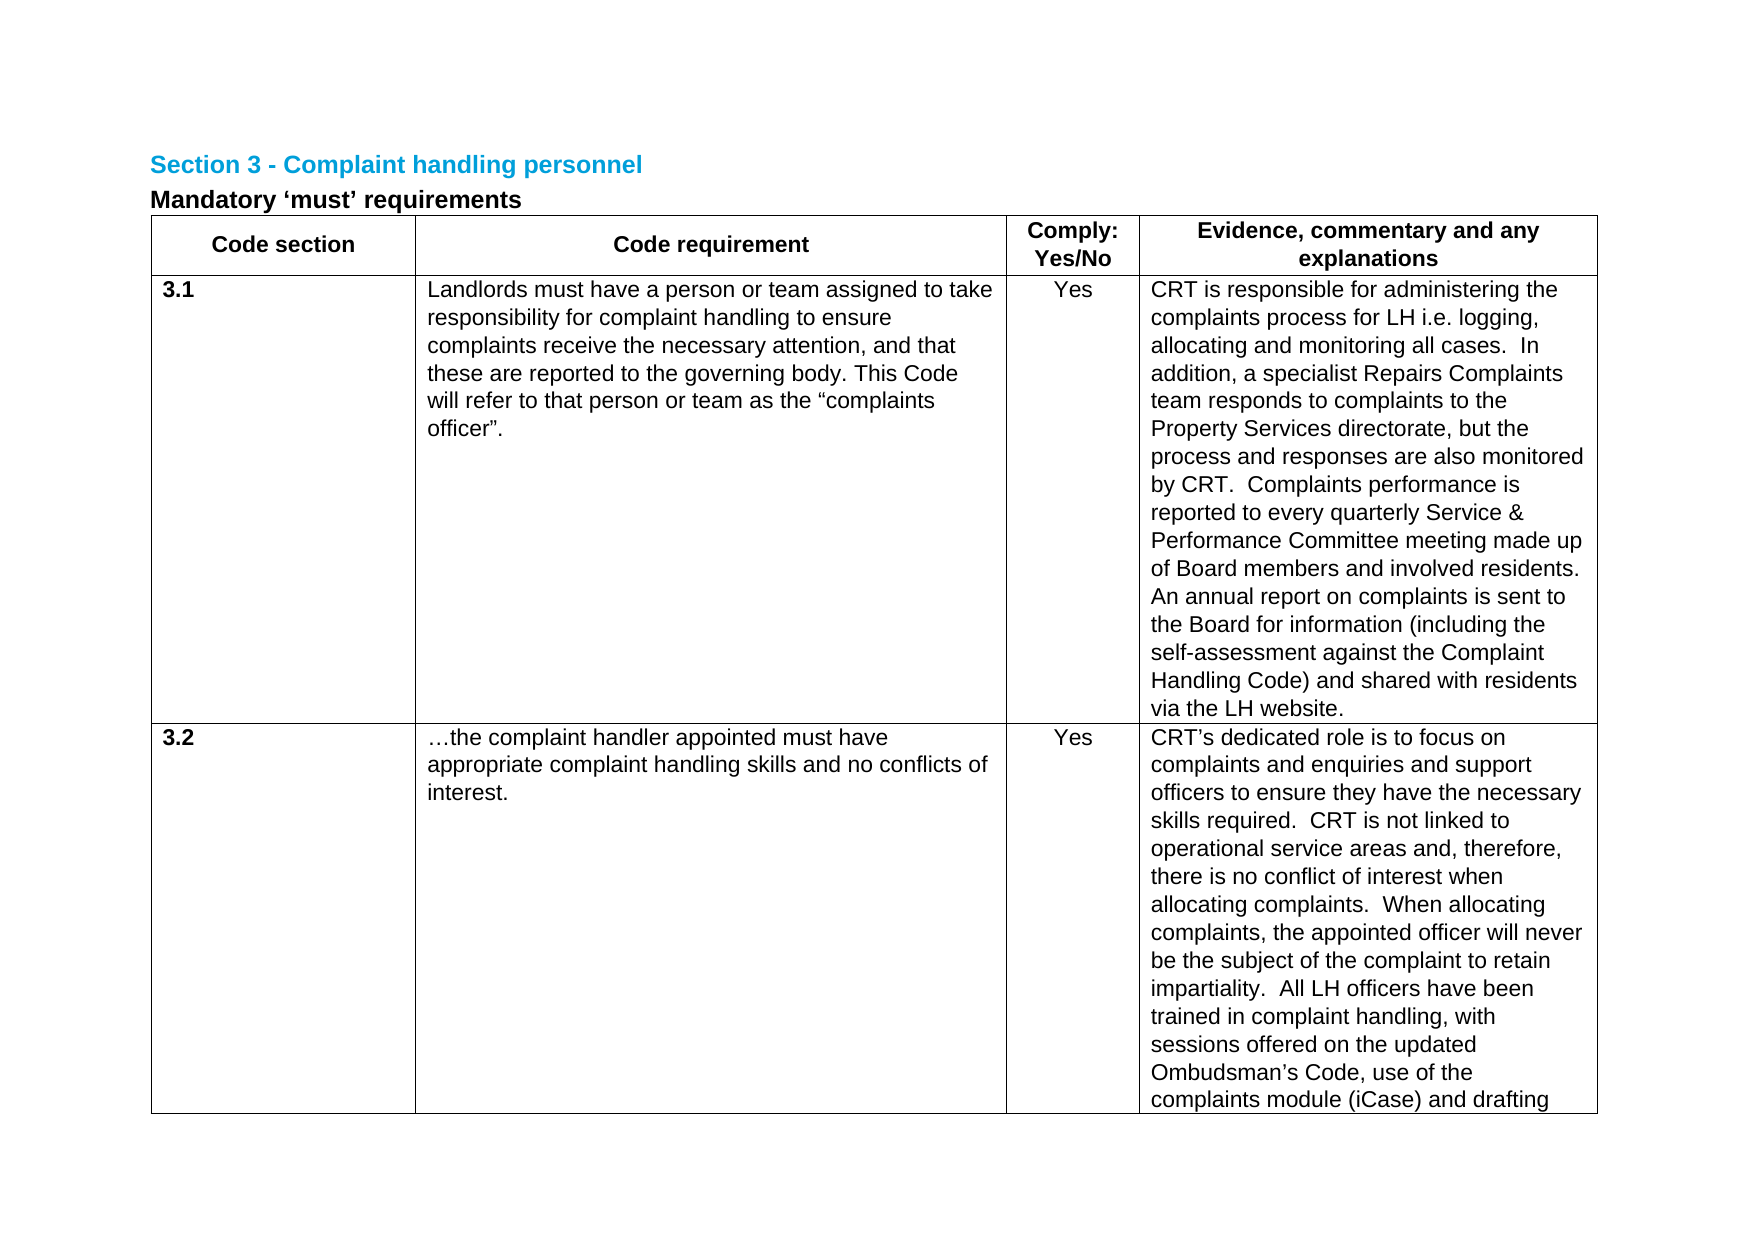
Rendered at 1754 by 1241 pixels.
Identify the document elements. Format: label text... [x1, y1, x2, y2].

table_header Code section [152, 216, 415, 275]
table_cell Landlords must have a person or team assigned to take responsibility for complaint handling to ensure complaints receive the necessary attention, and that these are reported to the governing body. This Code will refer to that person or team as the “complaints officer”. [416, 276, 1006, 722]
table_cell 3.2 [152, 724, 415, 1113]
table_cell CRT is responsible for administering the complaints process for LH i.e. logging, allocating and monitoring all cases. In addition, a specialist Repairs Complaints team responds to complaints to the Property Services directorate, but the process and responses are also monitored by CRT. Complaints performance is reported to every quarterly Service & Performance Committee meeting made up of Board members and involved residents. An annual report on complaints is sent to the Board for information (including the self-assessment against the Complaint Handling Code) and shared with residents via the LH website. [1140, 276, 1597, 722]
table_header Code requirement [416, 216, 1006, 275]
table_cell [416, 724, 1006, 1113]
table_cell Yes [1007, 724, 1139, 1113]
subtitle Section 3 - Complaint handling personnel [150, 150, 1604, 179]
subtitle Mandatory ‘must’ requirements [150, 184, 1604, 213]
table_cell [1140, 724, 1597, 1113]
table_cell 3.1 [152, 276, 415, 722]
table_cell Yes [1007, 276, 1139, 722]
table_header Comply: Yes/No [1007, 216, 1139, 275]
table_header Evidence, commentary and any explanations [1140, 216, 1597, 275]
